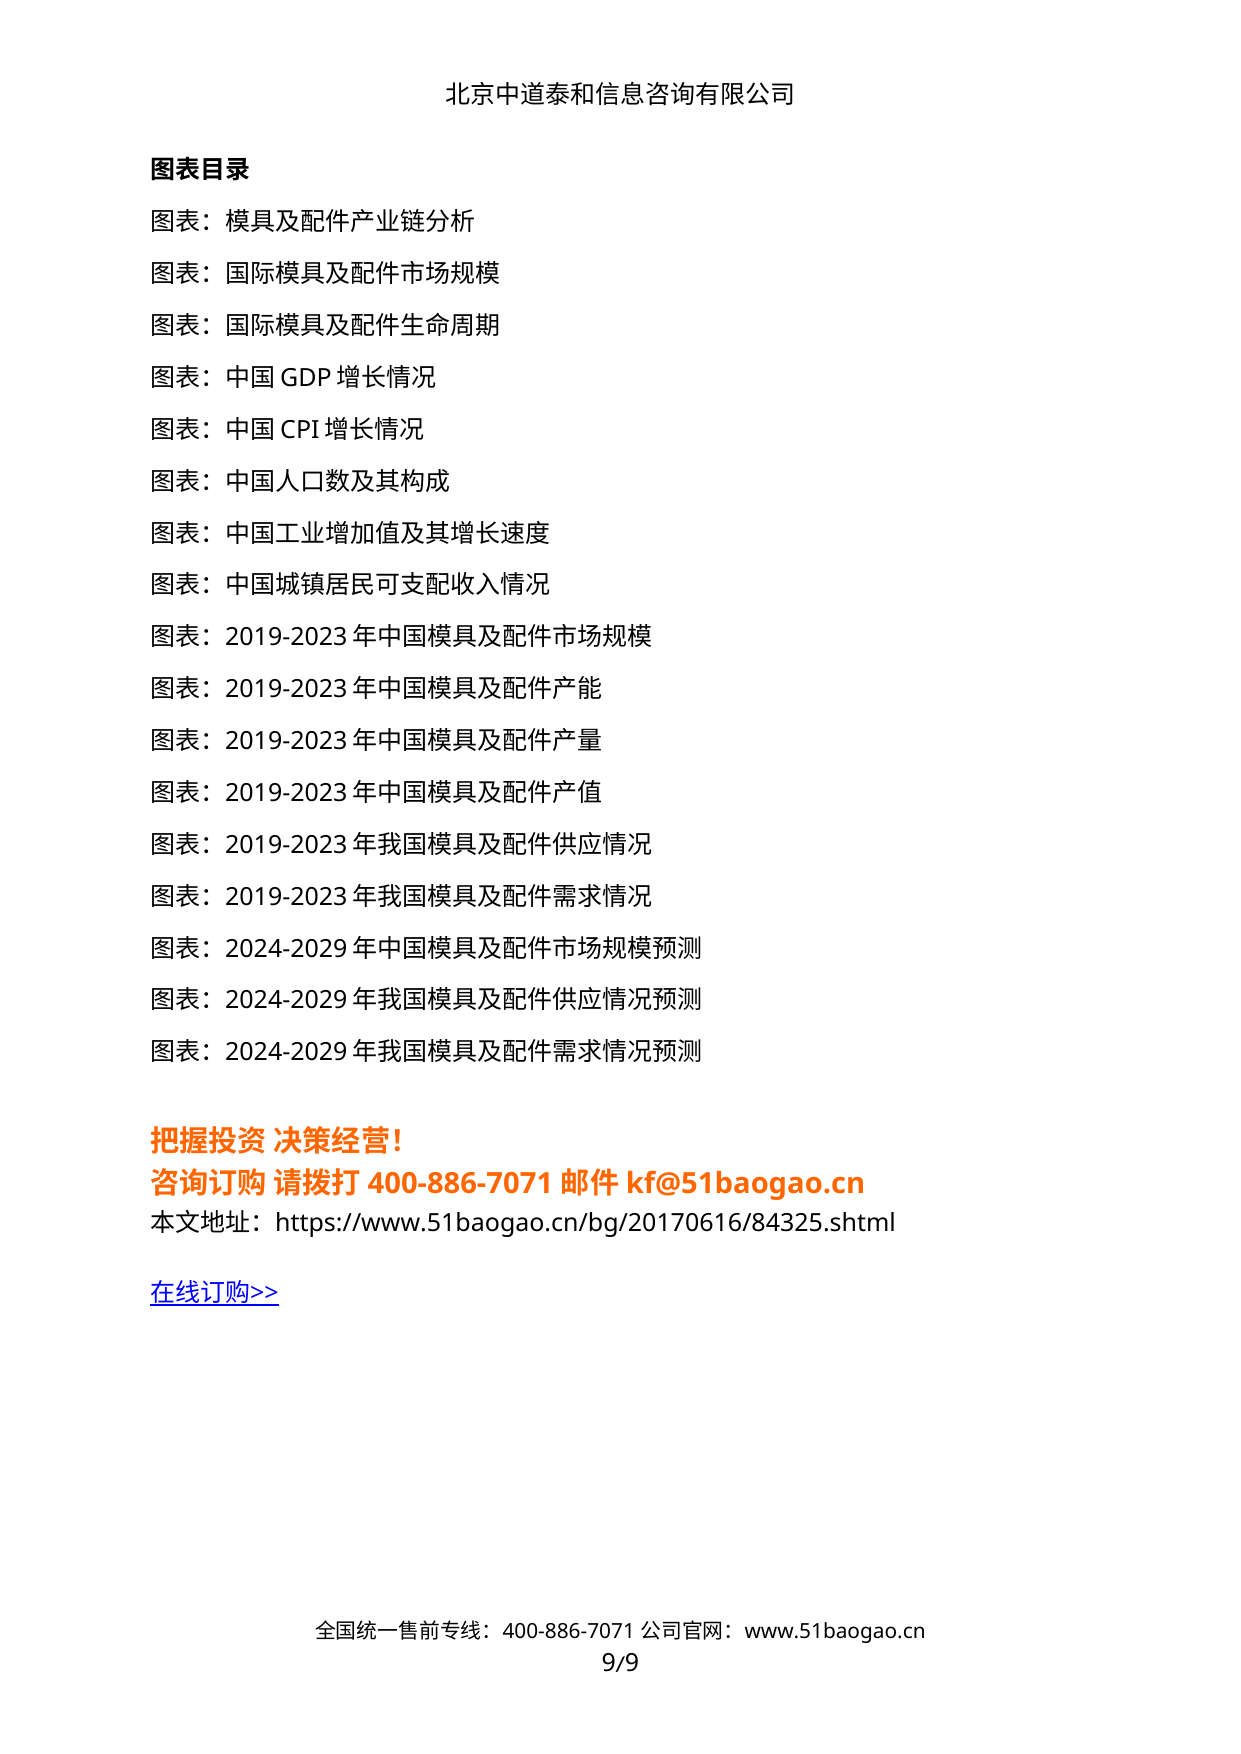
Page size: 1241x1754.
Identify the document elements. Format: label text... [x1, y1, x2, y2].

text 图表：国际模具及配件生命周期 [150, 306, 1090, 342]
text 图表：2019-2023年中国模具及配件产值 [150, 772, 1090, 809]
text 图表：2024-2029年我国模具及配件供应情况预测 [150, 980, 1090, 1016]
text 图表：2019-2023年我国模具及配件供应情况 [150, 824, 1090, 861]
text 图表：模具及配件产业链分析 [150, 202, 1090, 238]
text 图表：中国人口数及其构成 [150, 461, 1090, 497]
text 图表目录 [150, 150, 1090, 186]
text 图表：2024-2029年我国模具及配件需求情况预测 [150, 1032, 1090, 1068]
text 图表：2019-2023年中国模具及配件产量 [150, 721, 1090, 757]
text 图表：2019-2023年我国模具及配件需求情况 [150, 876, 1090, 912]
text 图表：中国GDP增长情况 [150, 357, 1090, 394]
text 图表：2019-2023年中国模具及配件产能 [150, 669, 1090, 705]
text 图表：中国工业增加值及其增长速度 [150, 513, 1090, 549]
text 图表：中国城镇居民可支配收入情况 [150, 565, 1090, 601]
text 在线订购>> [150, 1239, 1090, 1309]
text 图表：国际模具及配件市场规模 [150, 254, 1090, 290]
text 把握投资 决策经营！咨询订购 请拨打 400-886-7071 邮件 kf@51baogao.cn本文地址：https://www.51baogao.cn/bg/20170616/84325.shtml [150, 1084, 1090, 1239]
text 图表：中国CPI增长情况 [150, 409, 1090, 446]
text 图表：2019-2023年中国模具及配件市场规模 [150, 617, 1090, 653]
text 图表：2024-2029年中国模具及配件市场规模预测 [150, 928, 1090, 964]
